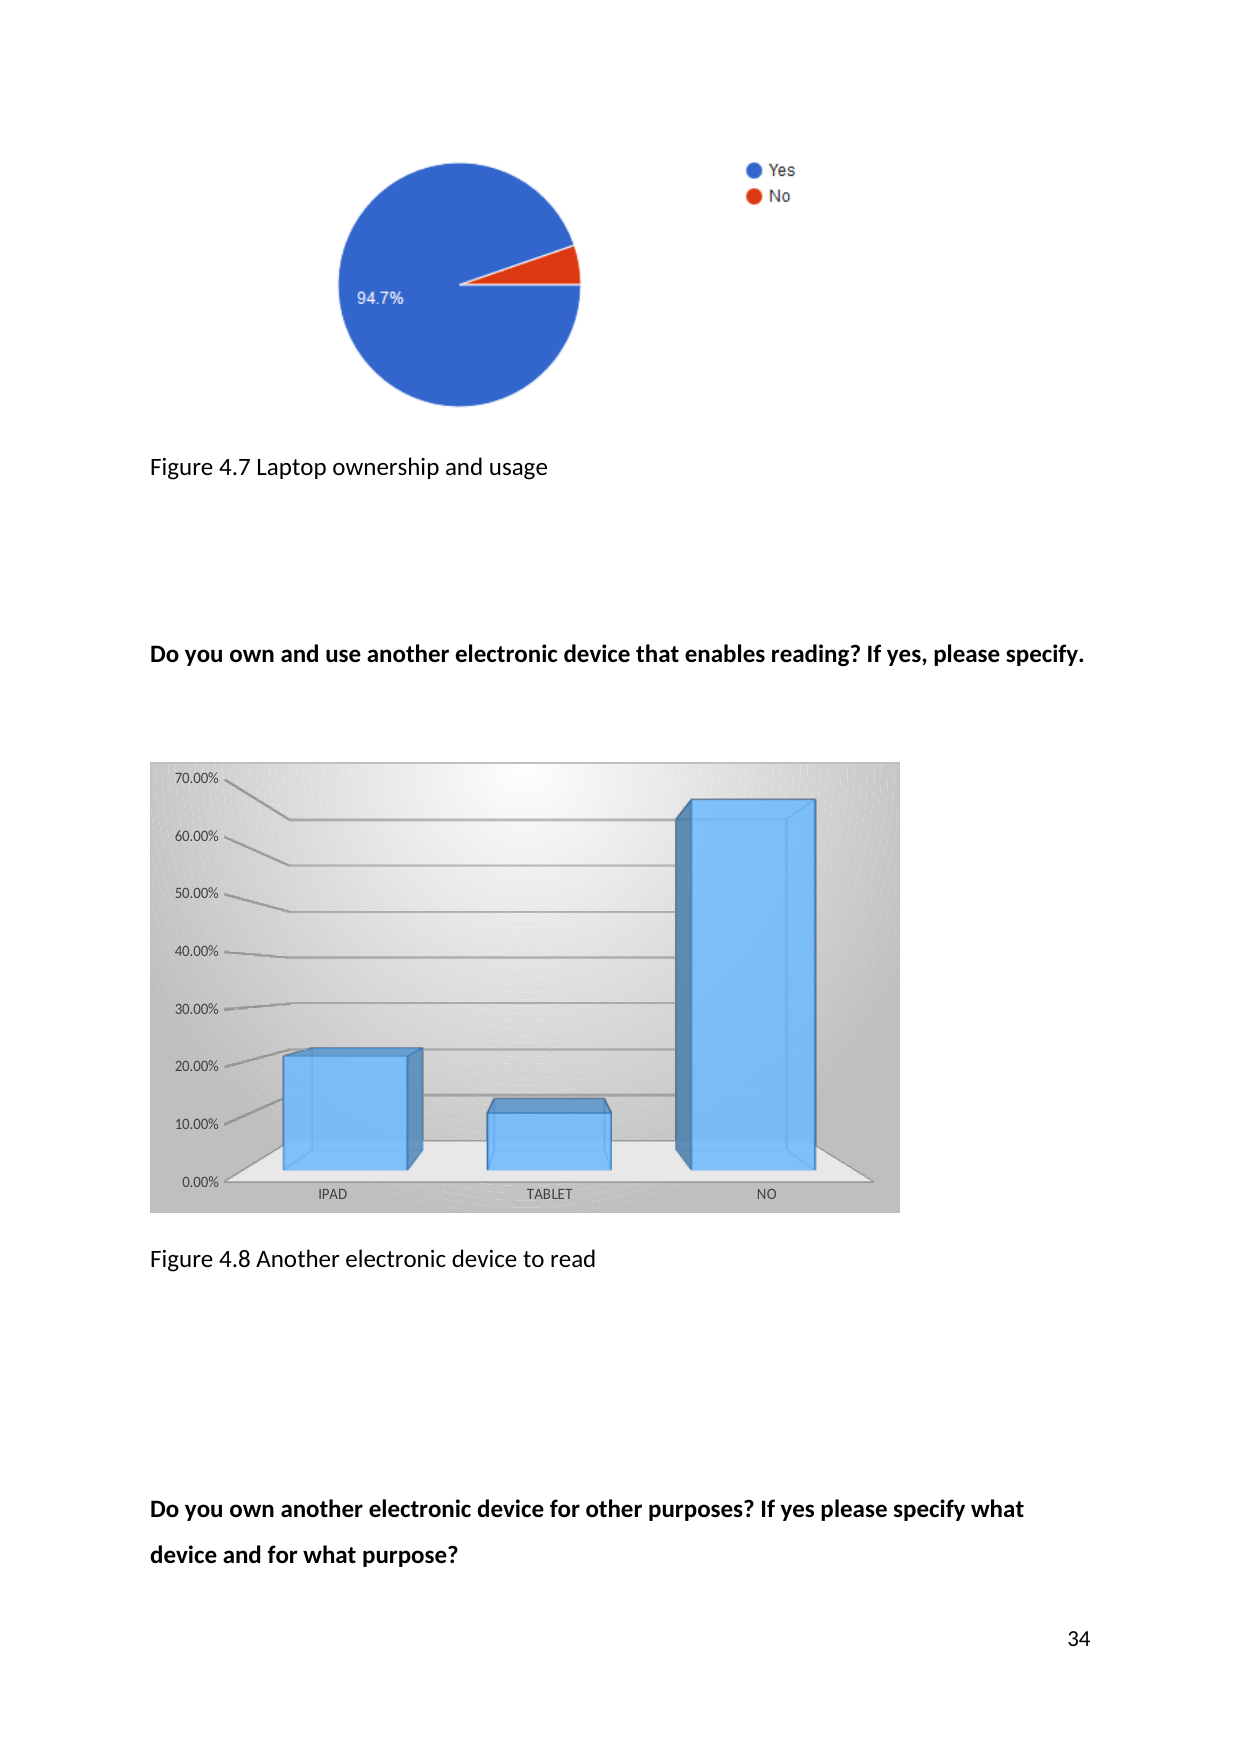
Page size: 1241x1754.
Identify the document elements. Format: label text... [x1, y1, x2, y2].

text Do you own another electronic device for other purposes? If yes please specify what device and for what purpose? [150, 1493, 1090, 1569]
picture [150, 150, 1091, 421]
text Figure 4.8 Another electronic device to read [150, 1243, 1090, 1274]
text Do you own and use another electronic device that enables reading? If yes, please specify. [150, 638, 1090, 668]
text Figure 4.7 Laptop ownership and usage [150, 451, 1090, 481]
